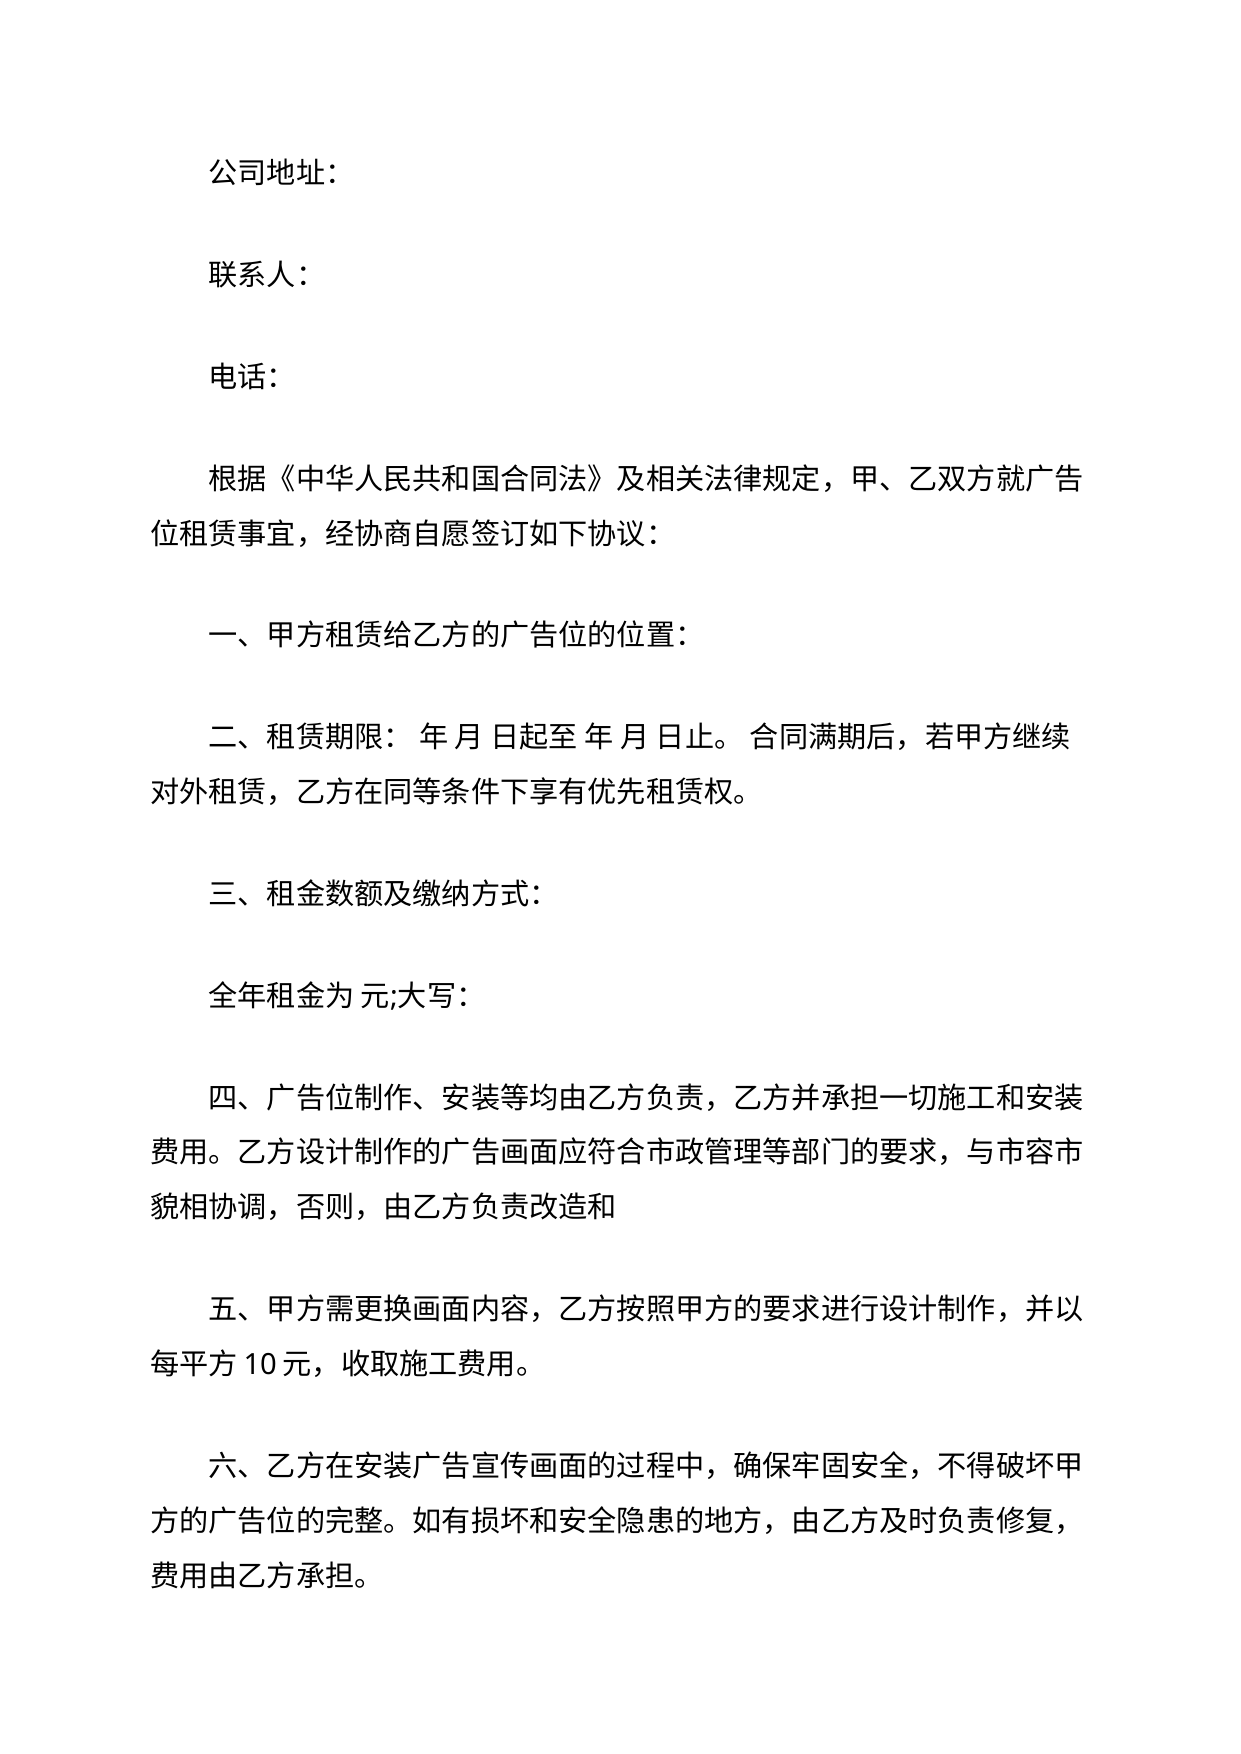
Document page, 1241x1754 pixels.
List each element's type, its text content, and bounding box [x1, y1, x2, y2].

text 一、甲方租赁给乙方的广告位的位置： [150, 612, 1090, 654]
text 根据《中华人民共和国合同法》及相关法律规定，甲、乙双方就广告位租赁事宜，经协商自愿签订如下协议： [150, 455, 1090, 552]
text 公司地址： [150, 150, 1090, 192]
text 五、甲方需更换画面内容，乙方按照甲方的要求进行设计制作，并以每平方10元，收取施工费用。 [150, 1286, 1090, 1383]
text 联系人： [150, 252, 1090, 294]
text 电话： [150, 353, 1090, 396]
text 二、租赁期限： 年 月 日起至 年 月 日止。 合同满期后，若甲方继续对外租赁，乙方在同等条件下享有优先租赁权。 [150, 714, 1090, 811]
text 三、租金数额及缴纳方式： [150, 870, 1090, 913]
text 六、乙方在安装广告宣传画面的过程中，确保牢固安全，不得破坏甲方的广告位的完整。如有损坏和安全隐患的地方，由乙方及时负责修复，费用由乙方承担。 [150, 1443, 1090, 1595]
text 四、广告位制作、安装等均由乙方负责，乙方并承担一切施工和安装费用。乙方设计制作的广告画面应符合市政管理等部门的要求，与市容市貌相协调，否则，由乙方负责改造和 [150, 1074, 1090, 1226]
text 全年租金为 元;大写： [150, 972, 1090, 1014]
